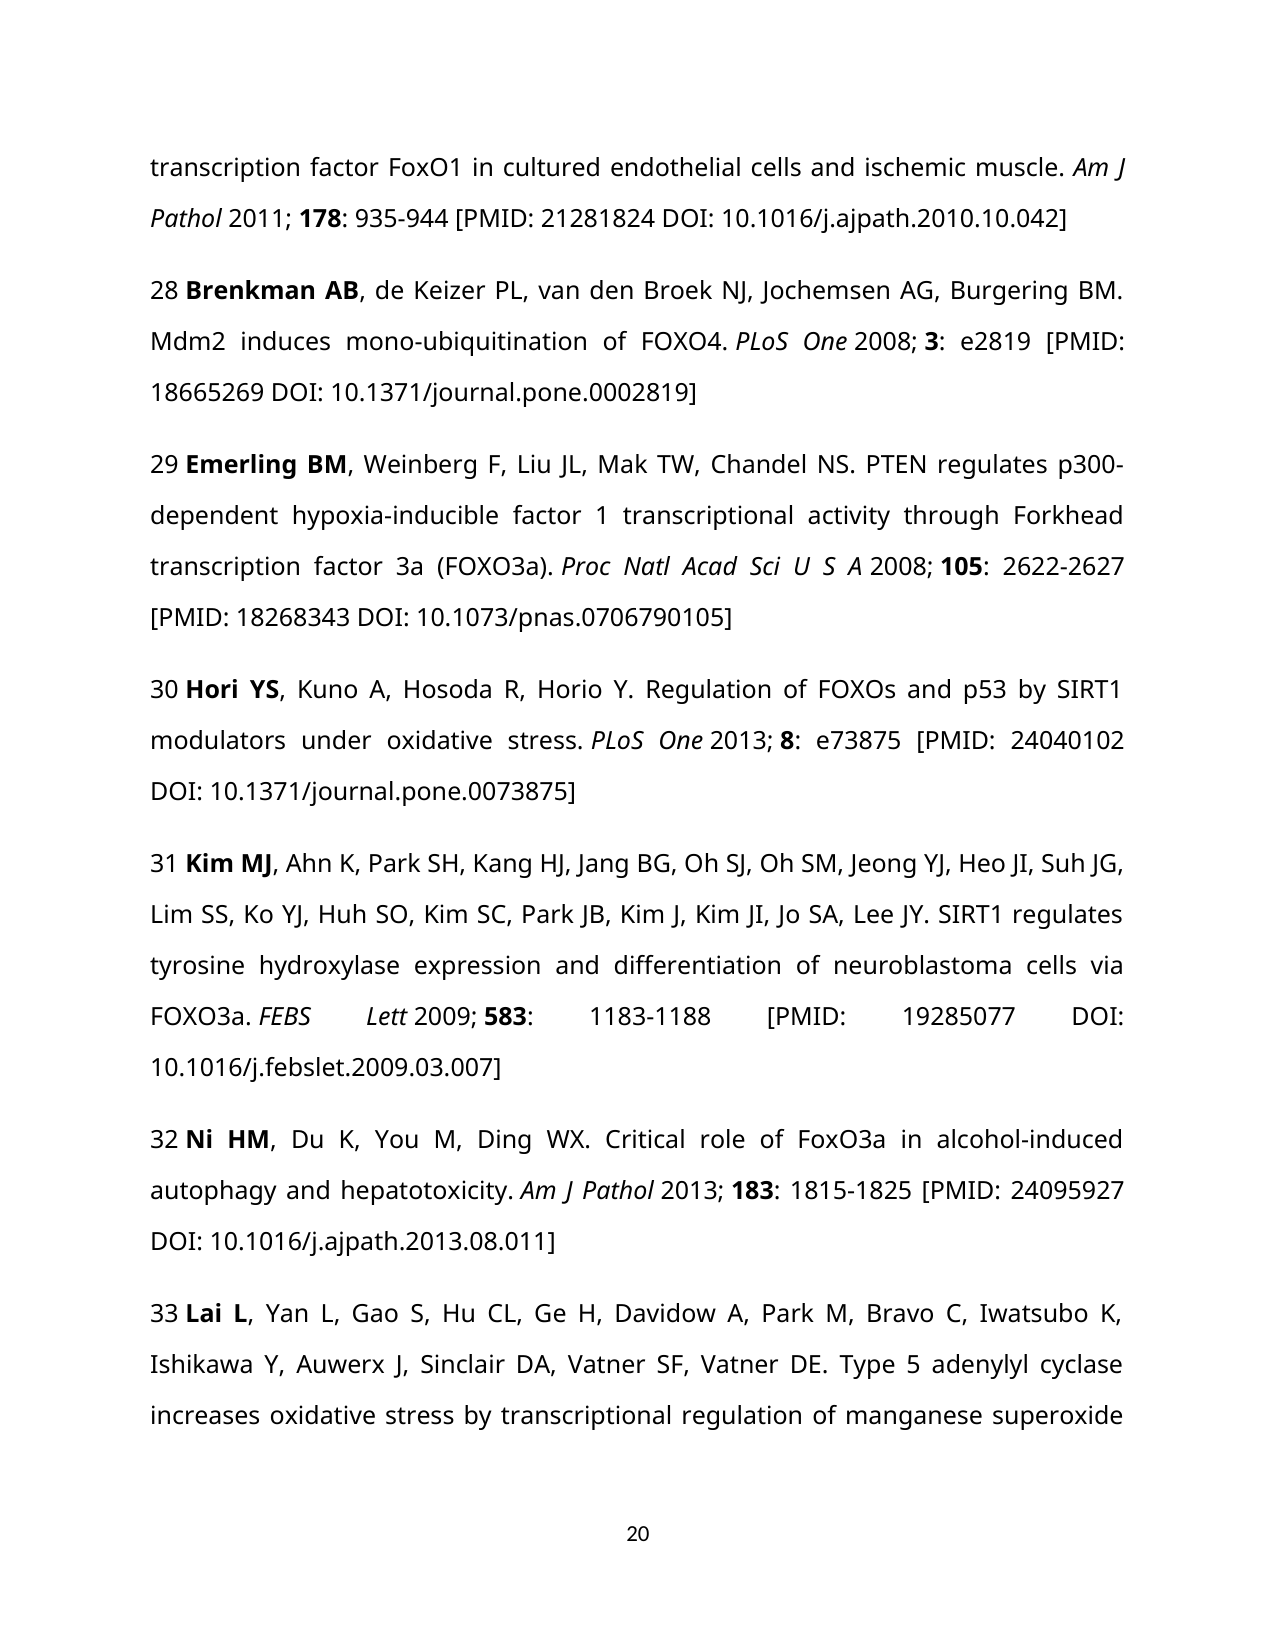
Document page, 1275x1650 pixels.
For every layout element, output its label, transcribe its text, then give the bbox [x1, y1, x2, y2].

text 32 Ni HM, Du K, You M, Ding WX. Critical role of FoxO3a in alcohol-induced autophagy and hepatotoxicity. Am J Pathol 2013; 183: 1815-1825 [PMID: 24095927 DOI: 10.1016/j.ajpath.2013.08.011] [150, 1122, 1125, 1258]
text 29 Emerling BM, Weinberg F, Liu JL, Mak TW, Chandel NS. PTEN regulates p300-dependent hypoxia-inducible factor 1 transcriptional activity through Forkhead transcription factor 3a (FOXO3a). Proc Natl Acad Sci U S A 2008; 105: 2622-2627 [PMID: 18268343 DOI: 10.1073/pnas.0706790105] [150, 447, 1125, 634]
text 30 Hori YS, Kuno A, Hosoda R, Horio Y. Regulation of FOXOs and p53 by SIRT1 modulators under oxidative stress. PLoS One 2013; 8: e73875 [PMID: 24040102 DOI: 10.1371/journal.pone.0073875] [150, 672, 1125, 808]
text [150, 150, 1125, 235]
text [150, 1296, 1125, 1432]
text 28 Brenkman AB, de Keizer PL, van den Broek NJ, Jochemsen AG, Burgering BM. Mdm2 induces mono-ubiquitination of FOXO4. PLoS One 2008; 3: e2819 [PMID: 18665269 DOI: 10.1371/journal.pone.0002819] [150, 273, 1125, 409]
text 31 Kim MJ, Ahn K, Park SH, Kang HJ, Jang BG, Oh SJ, Oh SM, Jeong YJ, Heo JI, Suh JG, Lim SS, Ko YJ, Huh SO, Kim SC, Park JB, Kim J, Kim JI, Jo SA, Lee JY. SIRT1 regulates tyrosine hydroxylase expression and differentiation of neuroblastoma cells via FOXO3a. FEBS Lett 2009; 583: 1183-1188 [PMID: 19285077 DOI: 10.1016/j.febslet.2009.03.007] [150, 846, 1125, 1084]
